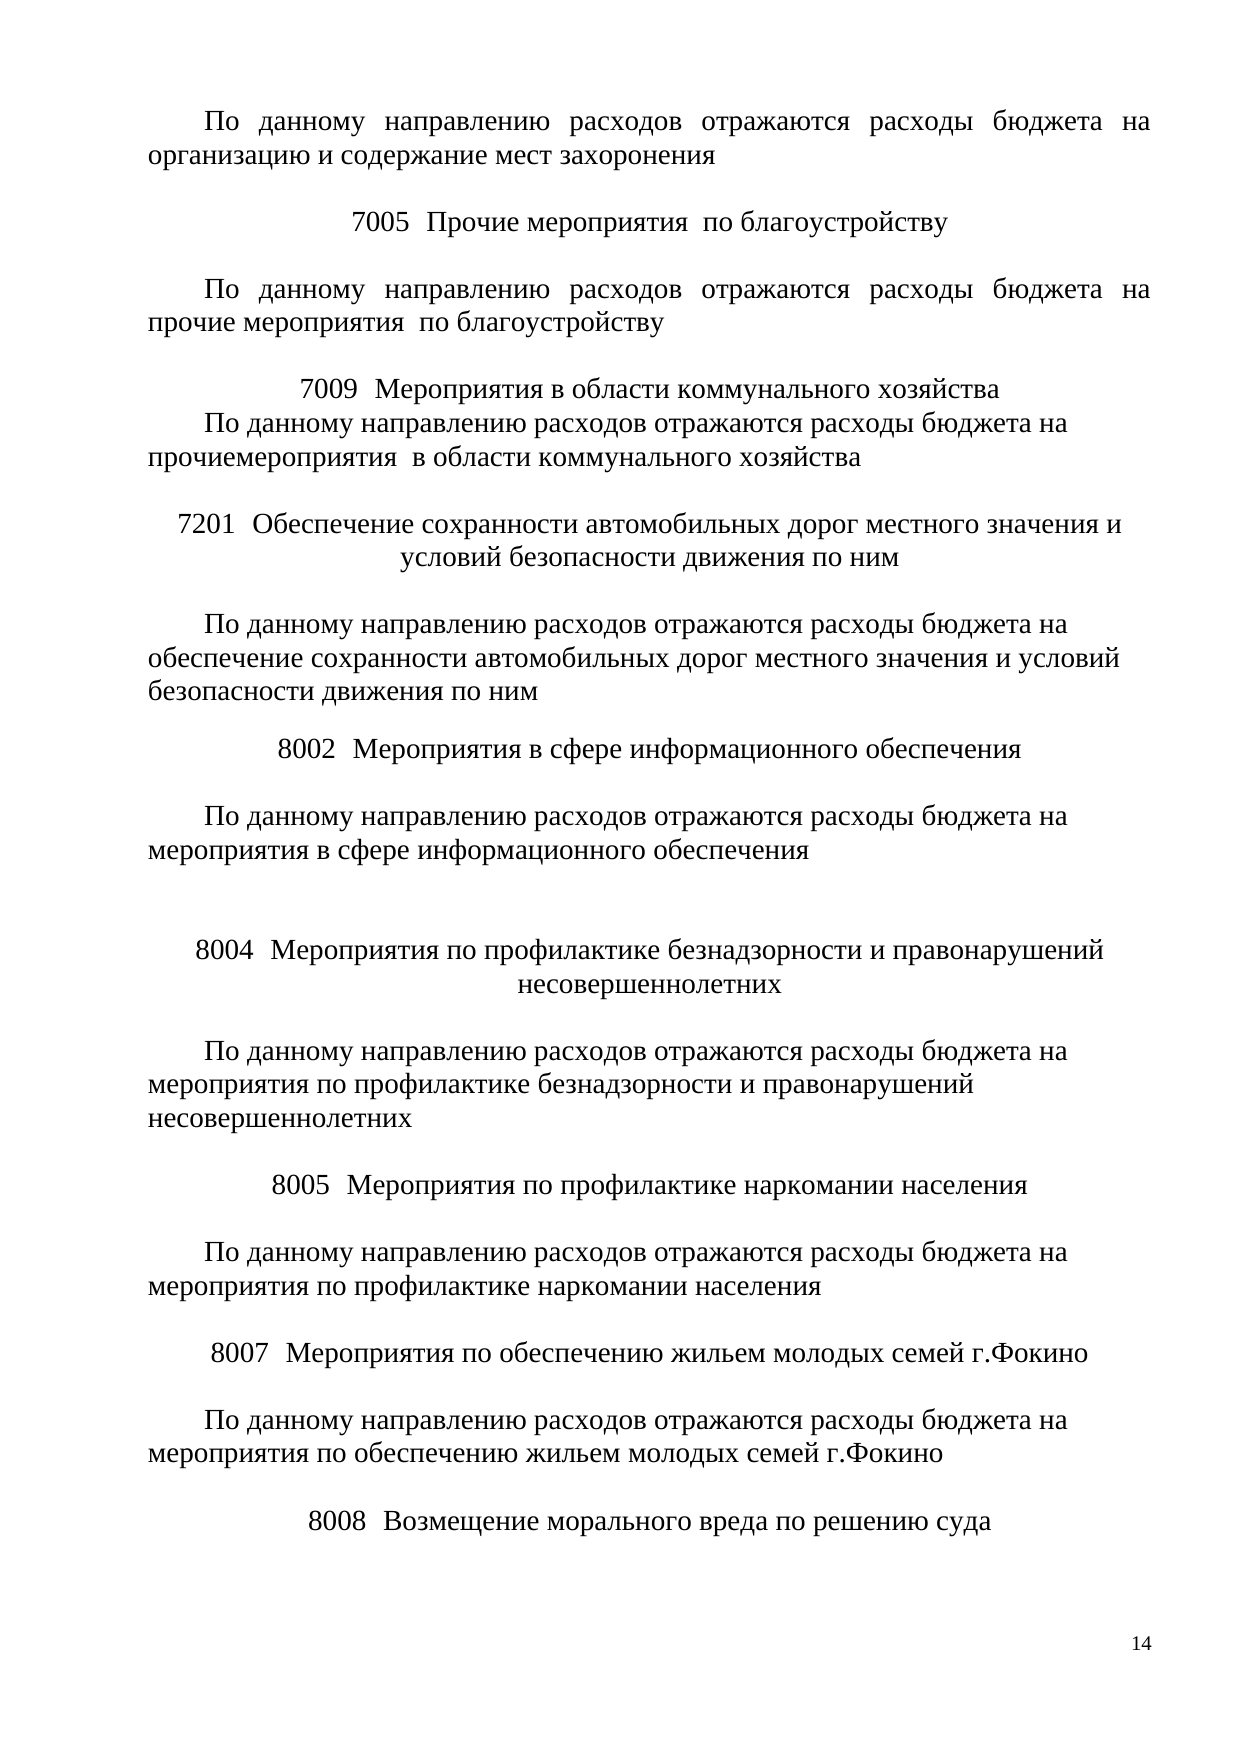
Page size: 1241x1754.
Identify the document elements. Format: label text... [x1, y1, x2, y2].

text По данному направлению расходов отражаются расходы бюджета на прочие мероприятия по благоустройству [148, 271, 1152, 338]
text 8002 Мероприятия в сфере информационного обеспечения [148, 731, 1152, 765]
text По данному направлению расходов отражаются расходы бюджета на обеспечение сохранности автомобильных дорог местного значения и условий безопасности движения по ним [148, 606, 1152, 707]
text По данному направлению расходов отражаются расходы бюджета на организацию и содержание мест захоронения [148, 103, 1152, 170]
text По данному направлению расходов отражаются расходы бюджета на прочиемероприятия в области коммунального хозяйства [148, 405, 1152, 472]
text По данному направлению расходов отражаются расходы бюджета на мероприятия в сфере информационного обеспечения [148, 798, 1152, 865]
text По данному направлению расходов отражаются расходы бюджета на мероприятия по профилактике безнадзорности и правонарушений несовершеннолетних [148, 1033, 1152, 1134]
text По данному направлению расходов отражаются расходы бюджета на мероприятия по профилактике наркомании населения [148, 1234, 1152, 1301]
text 7201 Обеспечение сохранности автомобильных дорог местного значения и условий безопасности движения по ним [148, 506, 1152, 573]
text 8007 Мероприятия по обеспечению жильем молодых семей г.Фокино [148, 1335, 1152, 1368]
text По данному направлению расходов отражаются расходы бюджета на мероприятия по обеспечению жильем молодых семей г.Фокино [148, 1402, 1152, 1469]
text 8008 Возмещение морального вреда по решению суда [148, 1503, 1152, 1536]
text 7009 Мероприятия в области коммунального хозяйства [148, 372, 1152, 405]
text 7005 Прочие мероприятия по благоустройству [148, 204, 1152, 237]
text 8005 Мероприятия по профилактике наркомании населения [148, 1167, 1152, 1201]
text 8004 Мероприятия по профилактике безнадзорности и правонарушений несовершеннолетних [148, 932, 1152, 999]
